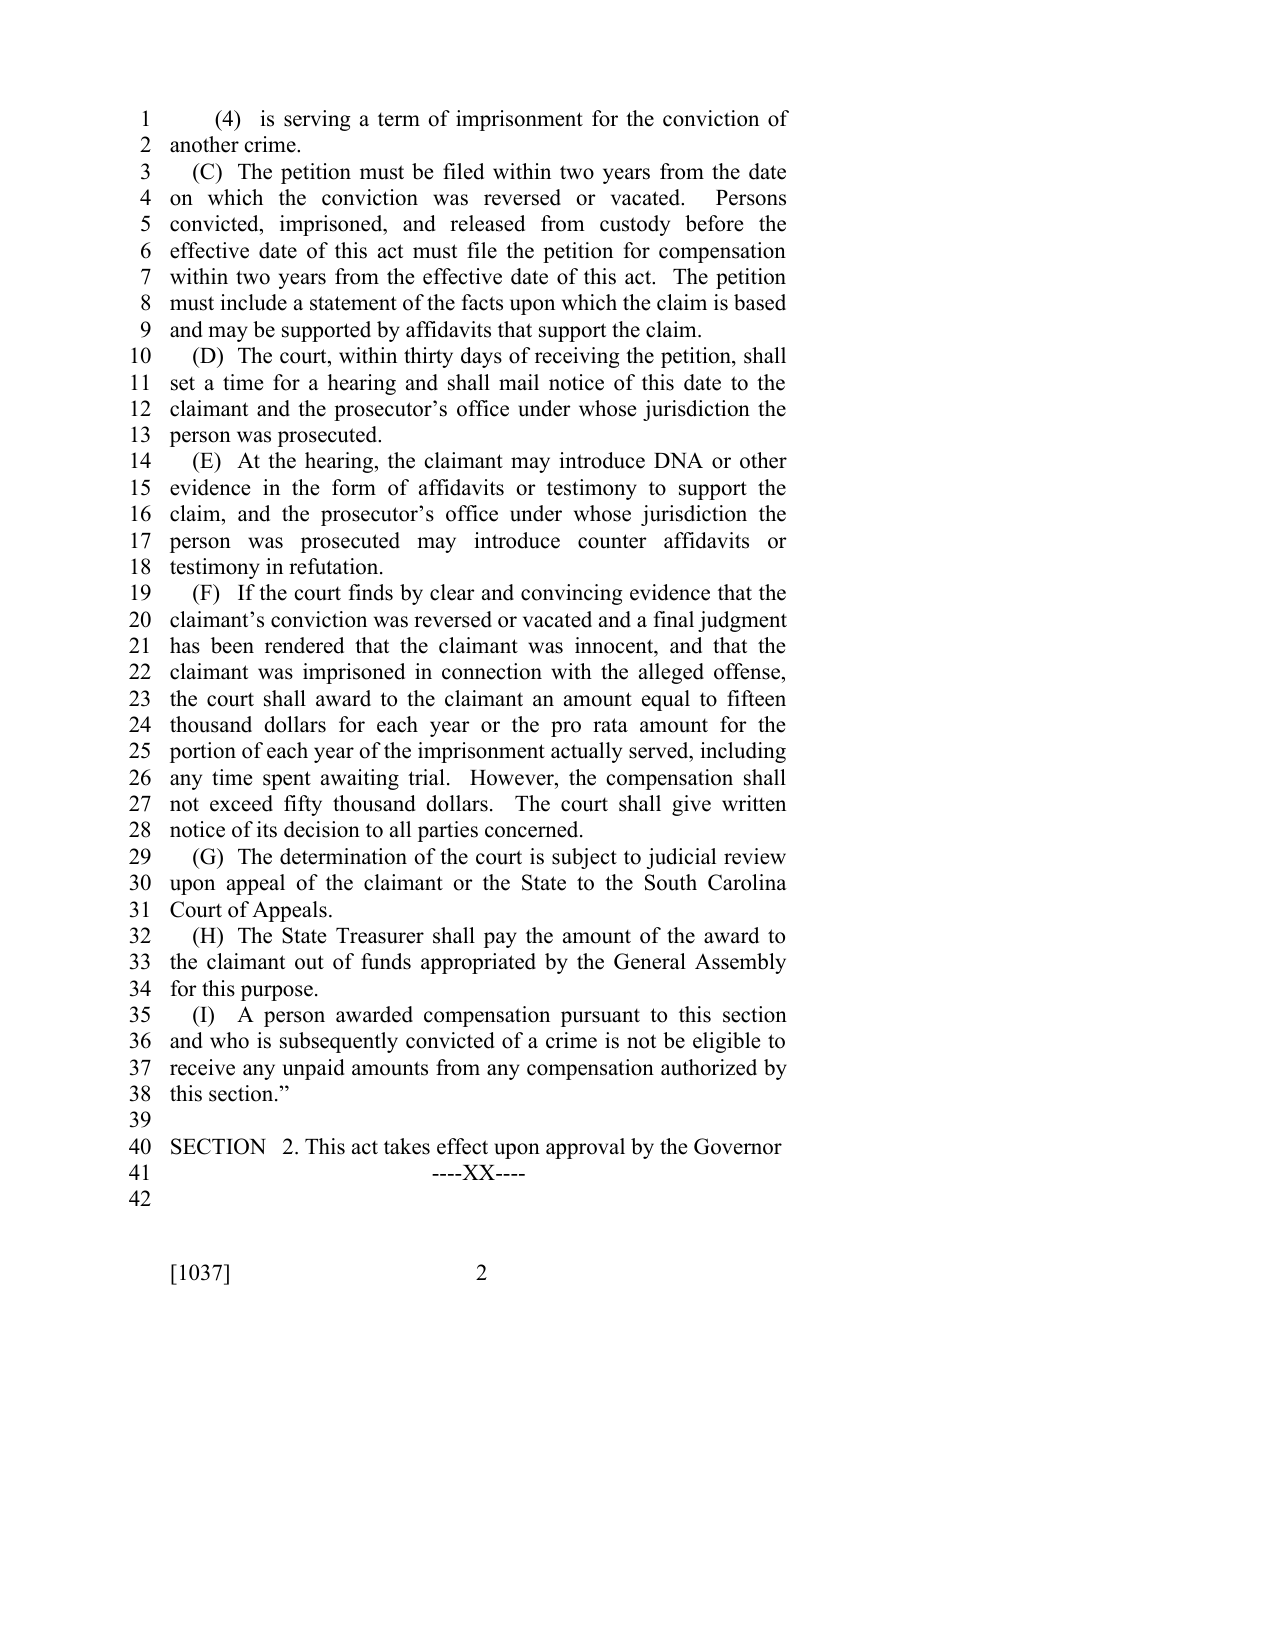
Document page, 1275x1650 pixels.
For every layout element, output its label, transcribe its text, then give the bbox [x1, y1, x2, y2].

text (4) is serving a term of imprisonment for the conviction of another crime. [169, 105, 787, 158]
text SECTION 2. This act takes effect upon approval by the Governor [169, 1133, 787, 1159]
text (C) The petition must be filed within two years from the date on which the conviction was reversed or vacated. Persons convicted, imprisoned, and released from custody before the effective date of this act must file the petition for compensation within two years from the effective date of this act. The petition must include a statement of the facts upon which the claim is based and may be supported by affidavits that support the claim. [169, 158, 787, 342]
text (D) The court, within thirty days of receiving the petition, shall set a time for a hearing and shall mail notice of this date to the claimant and the prosecutor’s office under whose jurisdiction the person was prosecuted. [169, 342, 787, 448]
text (E) At the hearing, the claimant may introduce DNA or other evidence in the form of affidavits or testimony to support the claim, and the prosecutor’s office under whose jurisdiction the person was prosecuted may introduce counter affidavits or testimony in refutation. [169, 448, 787, 579]
text (H) The State Treasurer shall pay the amount of the award to the claimant out of funds appropriated by the General Assembly for this purpose. [169, 922, 787, 1001]
text (F) If the court finds by clear and convincing evidence that the claimant’s conviction was reversed or vacated and a final judgment has been rendered that the claimant was innocent, and that the claimant was imprisoned in connection with the alleged offense, the court shall award to the claimant an amount equal to fifteen thousand dollars for each year or the pro rata amount for the portion of each year of the imprisonment actually served, including any time spent awaiting trial. However, the compensation shall not exceed fifty thousand dollars. The court shall give written notice of its decision to all parties concerned. [169, 579, 787, 843]
text (I) A person awarded compensation pursuant to this section and who is subsequently convicted of a crime is not be eligible to receive any unpaid amounts from any compensation authorized by this section.” [169, 1001, 787, 1106]
text (G) The determination of the court is subject to judicial review upon appeal of the claimant or the State to the South Carolina Court of Appeals. [169, 843, 787, 922]
text ----XX---- [169, 1159, 787, 1186]
